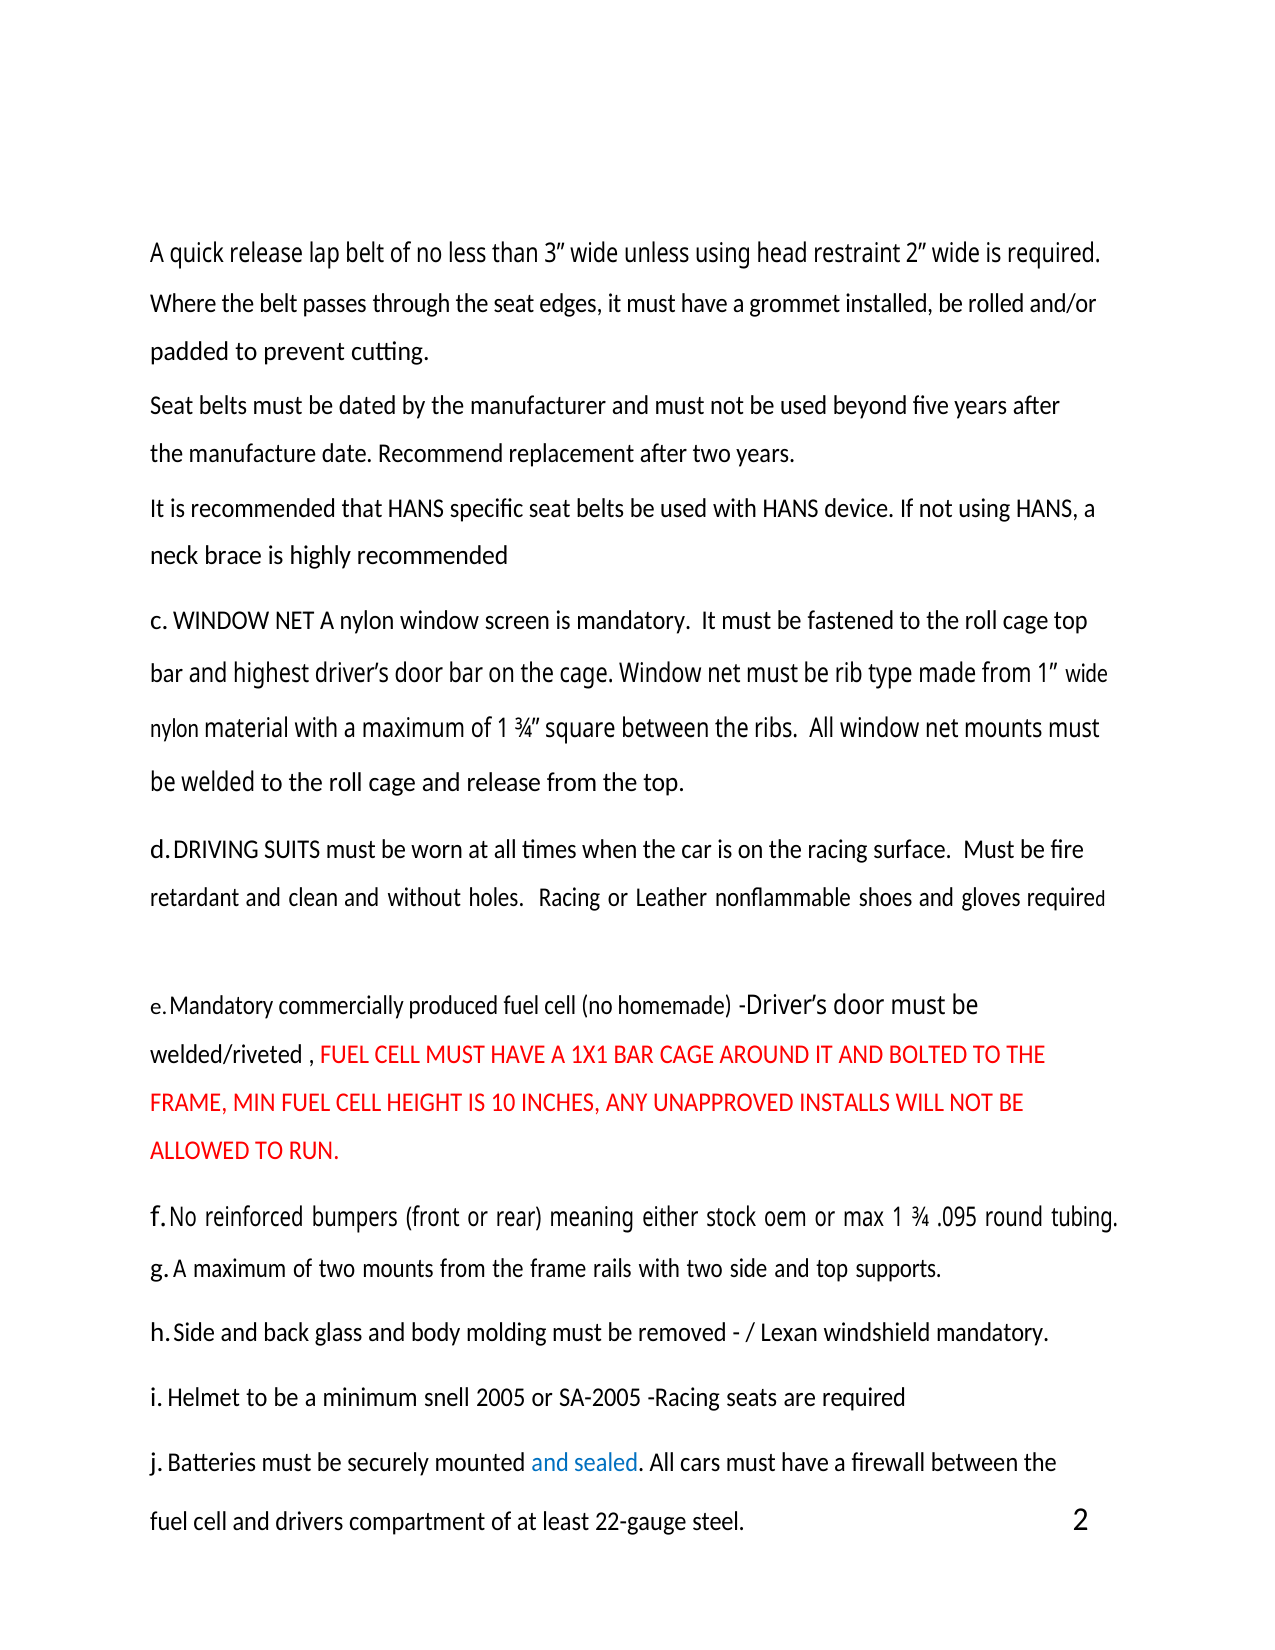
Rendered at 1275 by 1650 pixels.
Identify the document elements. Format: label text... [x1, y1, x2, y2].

text It is recommended that HANS specific seat belts be used with HANS device. If not using HANS, a neck brace is highly recommended [150, 491, 1132, 572]
text Seat belts must be dated by the manufacturer and must not be used beyond five years after the manufacture date. Recommend replacement after two years. [150, 388, 1085, 469]
list Batteries must be securely mounted and sealed. All cars must have a firewall between the fuel cell and drivers compartment of at least 22-gauge steel. 2 [150, 1445, 1088, 1539]
text A quick release lap belt of no less than 3” wide unless using head restraint 2” wide is required. Where the belt passes through the seat edges, it must have a grommet installed, be rolled and/or padded to prevent cutting. [150, 233, 1137, 368]
list Mandatory commercially produced fuel cell (no homemade) -Driver’s door must be welded/riveted , FUEL CELL MUST HAVE A 1X1 BAR CAGE AROUND IT AND BOLTED TO THE FRAME, MIN FUEL CELL HEIGHT IS 10 INCHES, ANY UNAPPROVED INSTALLS WILL NOT BE ALLOWED TO RUN. [150, 986, 1123, 1166]
list Helmet to be a minimum snell 2005 or SA-2005 -Racing seats are required [150, 1380, 1137, 1413]
list A maximum of two mounts from the frame rails with two side and top supports. [150, 1251, 1137, 1284]
list DRIVING SUITS must be worn at all times when the car is on the racing surface. Must be fire retardant and clean and without holes. Racing or Leather nonflammable shoes and gloves required [150, 832, 1115, 913]
list Side and back glass and body molding must be removed - / Lexan windshield mandatory. [150, 1316, 1137, 1348]
list No reinforced bumpers (front or rear) meaning either stock oem or max 1 3⁄4 .095 round tubing. [150, 1198, 1137, 1234]
list WINDOW NET A nylon window screen is mandatory. It must be fastened to the roll cage top bar and highest driver’s door bar on the cage. Window net must be rib type made from 1” wide nylon material with a maximum of 1 ¾” square between the ribs. All window net mounts must be welded to the roll cage and release from the top. [150, 603, 1124, 799]
